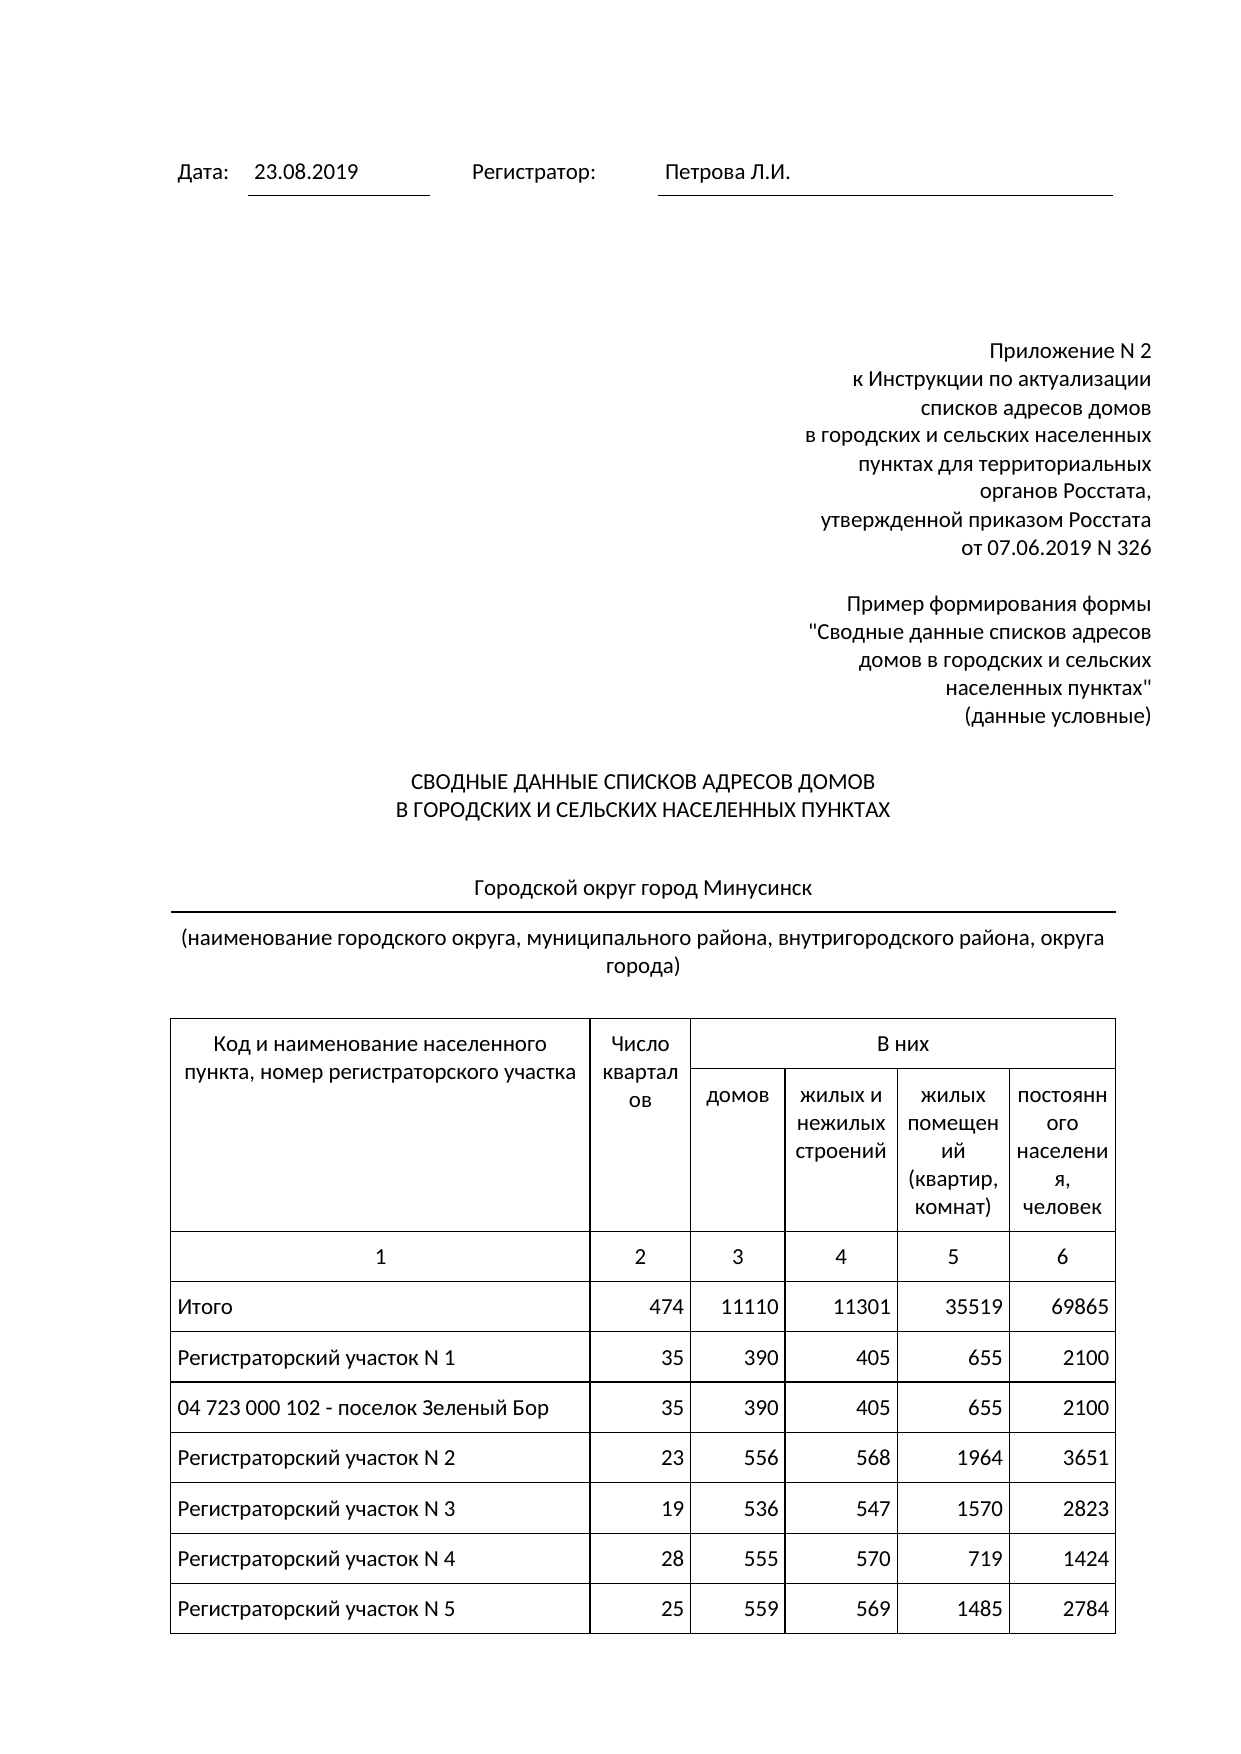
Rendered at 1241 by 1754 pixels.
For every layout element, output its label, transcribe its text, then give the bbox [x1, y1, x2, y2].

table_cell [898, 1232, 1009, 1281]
text Пример формирования формы [177, 589, 1152, 617]
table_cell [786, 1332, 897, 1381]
text к Инструкции по актуализации [177, 364, 1152, 393]
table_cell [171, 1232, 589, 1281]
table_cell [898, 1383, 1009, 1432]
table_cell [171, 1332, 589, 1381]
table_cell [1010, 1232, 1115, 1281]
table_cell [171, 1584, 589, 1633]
text домов в городских и сельских [177, 645, 1152, 673]
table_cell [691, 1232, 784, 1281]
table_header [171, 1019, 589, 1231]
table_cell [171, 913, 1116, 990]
text (данные условные) [177, 701, 1152, 729]
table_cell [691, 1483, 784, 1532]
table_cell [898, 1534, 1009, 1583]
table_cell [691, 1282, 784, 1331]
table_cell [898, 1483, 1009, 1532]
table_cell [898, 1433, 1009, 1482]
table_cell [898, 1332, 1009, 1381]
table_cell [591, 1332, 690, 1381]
text населенных пунктах" [177, 673, 1152, 701]
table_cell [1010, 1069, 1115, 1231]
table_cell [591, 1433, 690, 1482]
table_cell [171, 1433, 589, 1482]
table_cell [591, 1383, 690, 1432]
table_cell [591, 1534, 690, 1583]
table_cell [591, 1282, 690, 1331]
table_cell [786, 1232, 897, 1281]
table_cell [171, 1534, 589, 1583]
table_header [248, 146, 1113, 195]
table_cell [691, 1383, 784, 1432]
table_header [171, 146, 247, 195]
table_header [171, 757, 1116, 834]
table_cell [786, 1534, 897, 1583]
text списков адресов домов [177, 393, 1152, 421]
text утвержденной приказом Росстата [177, 505, 1152, 533]
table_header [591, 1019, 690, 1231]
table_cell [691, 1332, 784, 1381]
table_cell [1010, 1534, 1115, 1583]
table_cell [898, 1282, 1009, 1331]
text органов Росстата, [177, 477, 1152, 505]
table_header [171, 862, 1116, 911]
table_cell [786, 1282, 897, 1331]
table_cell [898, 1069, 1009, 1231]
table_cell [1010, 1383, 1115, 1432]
text в городских и сельских населенных [177, 421, 1152, 449]
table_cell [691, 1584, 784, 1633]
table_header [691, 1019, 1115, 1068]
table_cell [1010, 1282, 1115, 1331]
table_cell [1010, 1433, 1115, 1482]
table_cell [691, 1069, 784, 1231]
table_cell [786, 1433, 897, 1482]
text "Сводные данные списков адресов [177, 617, 1152, 645]
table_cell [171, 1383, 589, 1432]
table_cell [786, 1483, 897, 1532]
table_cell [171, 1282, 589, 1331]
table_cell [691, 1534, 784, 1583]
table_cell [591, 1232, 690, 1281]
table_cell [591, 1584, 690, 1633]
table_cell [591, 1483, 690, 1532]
text Приложение N 2 [177, 337, 1152, 364]
text от 07.06.2019 N 326 [177, 533, 1152, 561]
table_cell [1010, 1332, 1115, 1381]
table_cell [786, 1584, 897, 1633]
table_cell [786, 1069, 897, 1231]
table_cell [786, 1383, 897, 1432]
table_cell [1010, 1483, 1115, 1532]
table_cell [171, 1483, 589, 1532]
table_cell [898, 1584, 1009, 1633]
text пунктах для территориальных [177, 449, 1152, 477]
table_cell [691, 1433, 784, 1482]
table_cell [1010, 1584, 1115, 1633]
